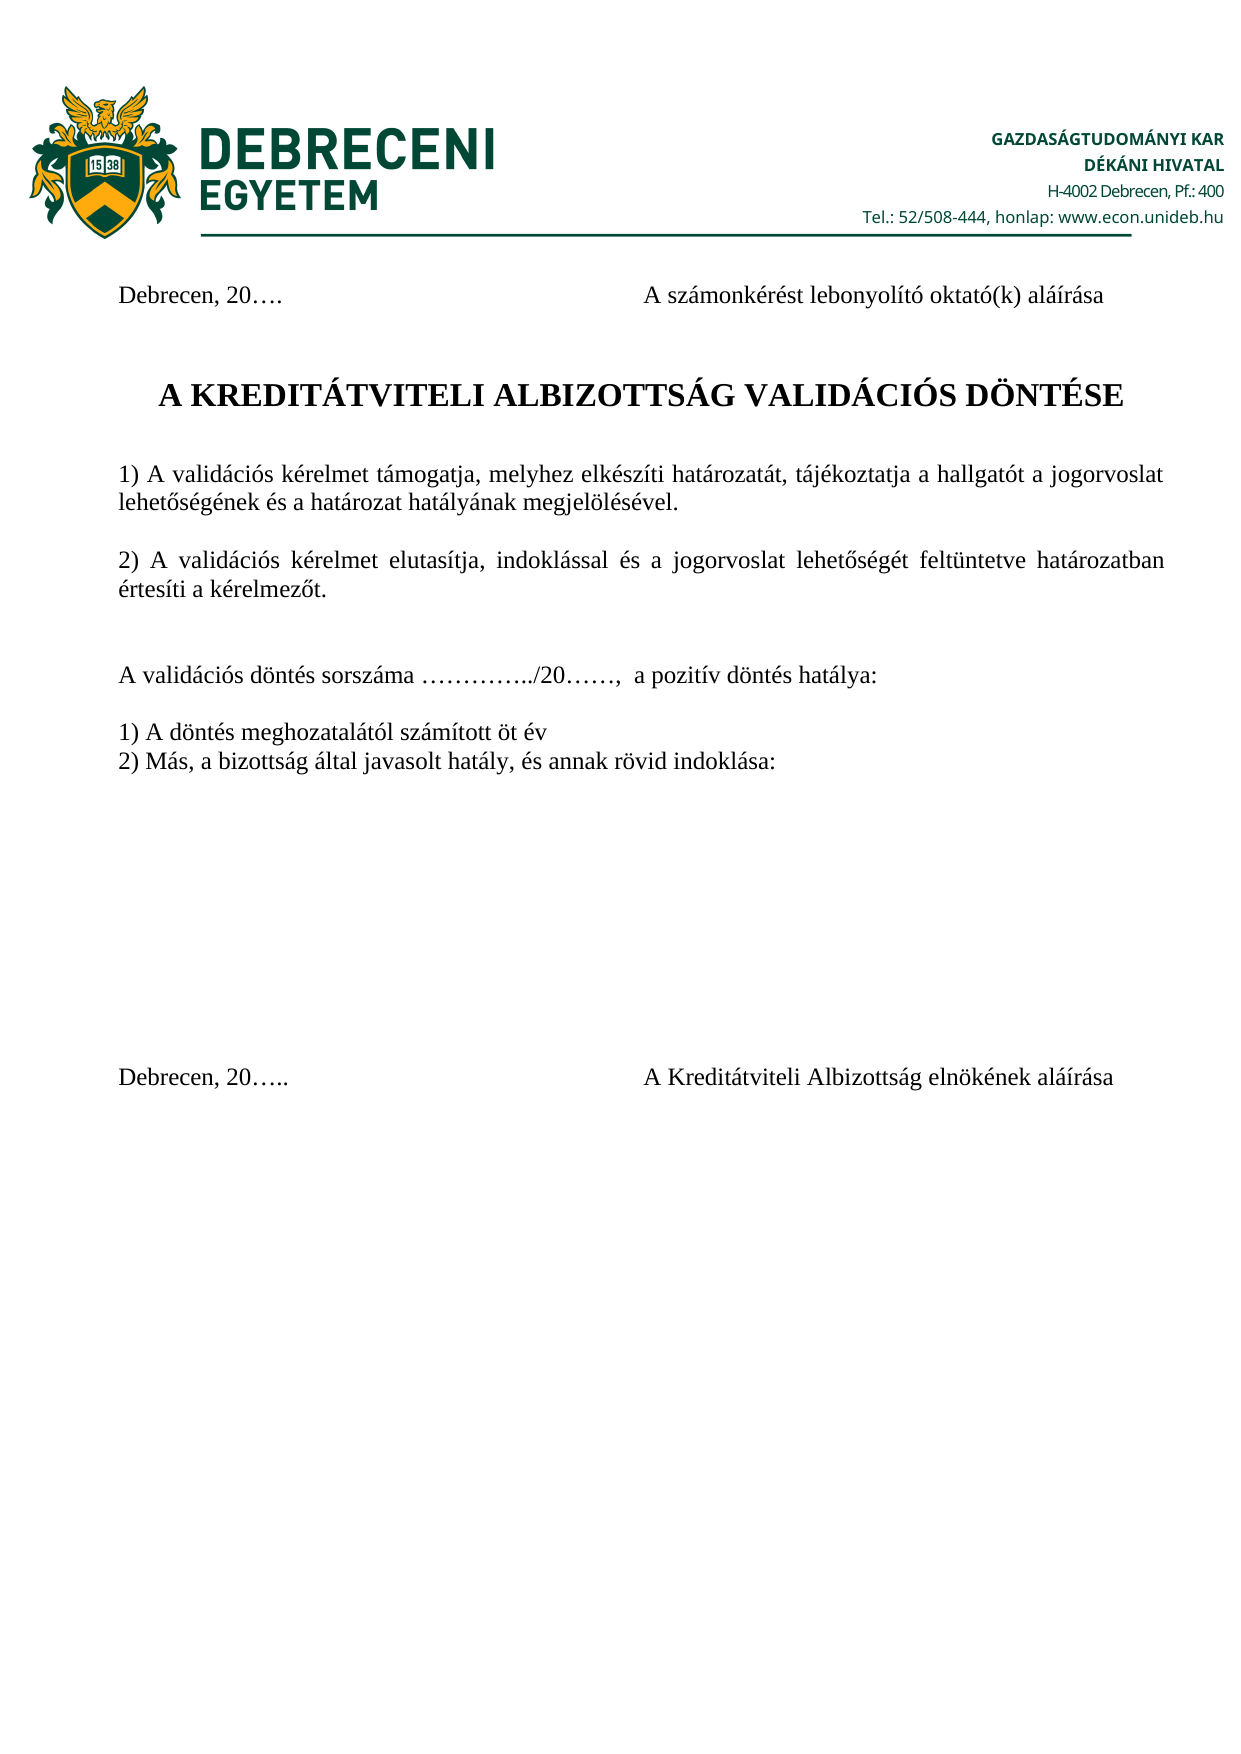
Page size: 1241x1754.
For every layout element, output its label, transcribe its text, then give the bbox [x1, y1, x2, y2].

text 1) A validációs kérelmet támogatja, melyhez elkészíti határozatát, tájékoztatja a hallgatót a jogorvoslat lehetőségének és a határozat hatályának megjelölésével. [118, 459, 1165, 516]
text A validációs döntés sorszáma …………../20……, a pozitív döntés hatálya: [118, 660, 1165, 689]
text Debrecen, 20…. A számonkérést lebonyolító oktató(k) aláírása [118, 280, 1165, 309]
subtitle A kreditátviteli ALbizottság validációs döntése [118, 375, 1165, 413]
text 2) Más, a bizottság által javasolt hatály, és annak rövid indoklása: [118, 746, 1165, 775]
text 2) A validációs kérelmet elutasítja, indoklással és a jogorvoslat lehetőségét feltüntetve határozatban értesíti a kérelmezőt. [118, 545, 1165, 602]
text Debrecen, 20….. A Kreditátviteli Albizottság elnökének aláírása [118, 1062, 1165, 1091]
picture [0, 52, 1200, 287]
text 1) A döntés meghozatalától számított öt év [118, 717, 1165, 746]
